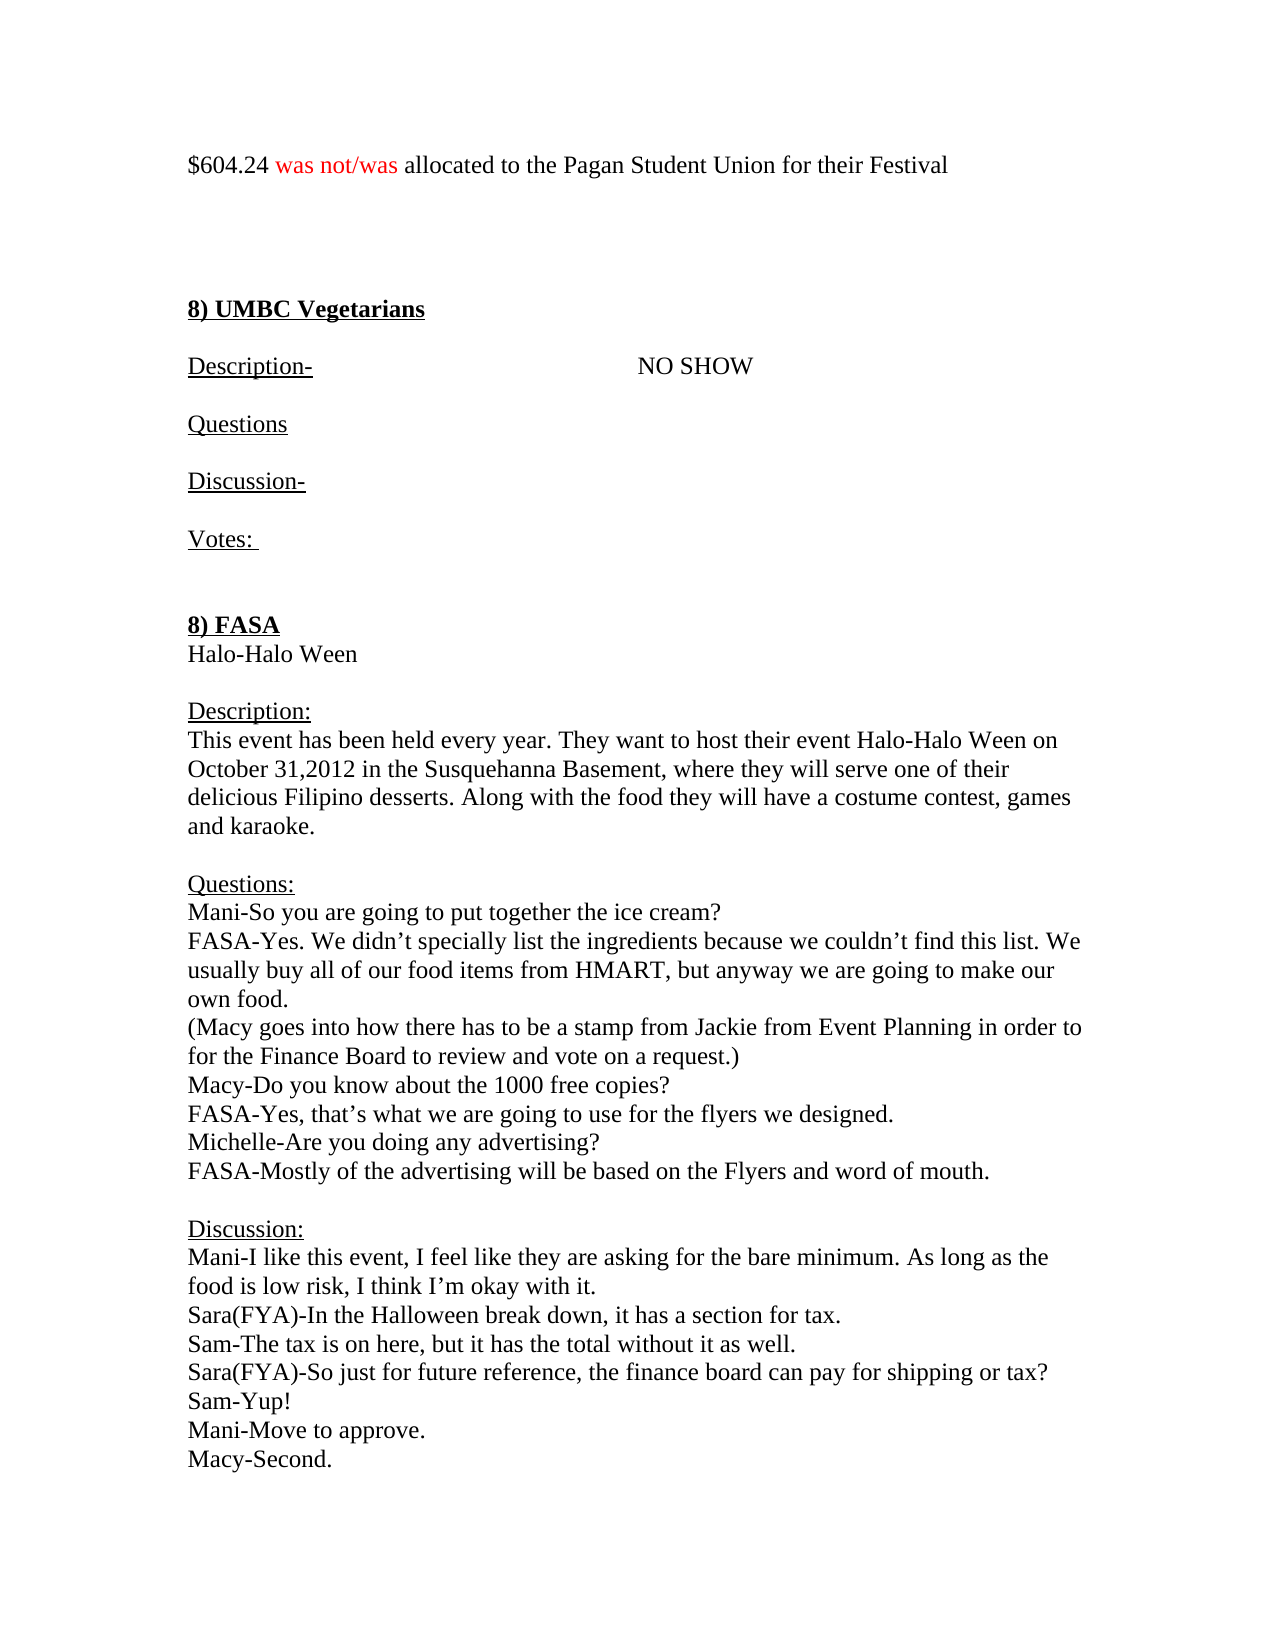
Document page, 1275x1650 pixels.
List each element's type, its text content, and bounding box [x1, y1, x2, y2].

text This event has been held every year. They want to host their event Halo-Halo Ween on October 31,2012 in the Susquehanna Basement, where they will serve one of their delicious Filipino desserts. Along with the food they will have a costume contest, games and karaoke. [187, 725, 1087, 840]
text Description- NO SHOW [187, 351, 1087, 380]
text Halo-Halo Ween [187, 639, 1087, 667]
text Questions [187, 409, 1087, 437]
text Discussion- [187, 466, 1087, 495]
text Macy-Second. [187, 1444, 1087, 1472]
text Sara(FYA)-In the Halloween break down, it has a section for tax. [187, 1300, 1087, 1329]
text Sam-The tax is on here, but it has the total without it as well. [187, 1329, 1087, 1357]
text FASA-Yes, that’s what we are going to use for the flyers we designed. [187, 1099, 1087, 1127]
text Michelle-Are you doing any advertising? [187, 1127, 1087, 1156]
text Votes: [187, 524, 1087, 552]
text 8) FASA [187, 610, 1087, 639]
text Mani-I like this event, I feel like they are asking for the bare minimum. As long as the food is low risk, I think I’m okay with it. [187, 1242, 1087, 1300]
text Discussion: [187, 1214, 1087, 1242]
text Sam-Yup! [187, 1386, 1087, 1415]
text Mani-So you are going to put together the ice cream? [187, 897, 1087, 926]
text FASA-Yes. We didn’t specially list the ingredients because we couldn’t find this list. We usually buy all of our food items from HMART, but anyway we are going to make our own food. [187, 926, 1087, 1012]
text Mani-Move to approve. [187, 1415, 1087, 1444]
text Description: [187, 696, 1087, 725]
text $604.24 was not/was allocated to the Pagan Student Union for their Festival [187, 150, 1087, 179]
text 8) UMBC Vegetarians [187, 294, 1087, 322]
text Questions: [187, 869, 1087, 897]
text Sara(FYA)-So just for future reference, the finance board can pay for shipping or tax? [187, 1357, 1087, 1386]
text (Macy goes into how there has to be a stamp from Jackie from Event Planning in order to for the Finance Board to review and vote on a request.) [187, 1012, 1087, 1070]
text Macy-Do you know about the 1000 free copies? [187, 1070, 1087, 1099]
text FASA-Mostly of the advertising will be based on the Flyers and word of mouth. [187, 1156, 1087, 1185]
